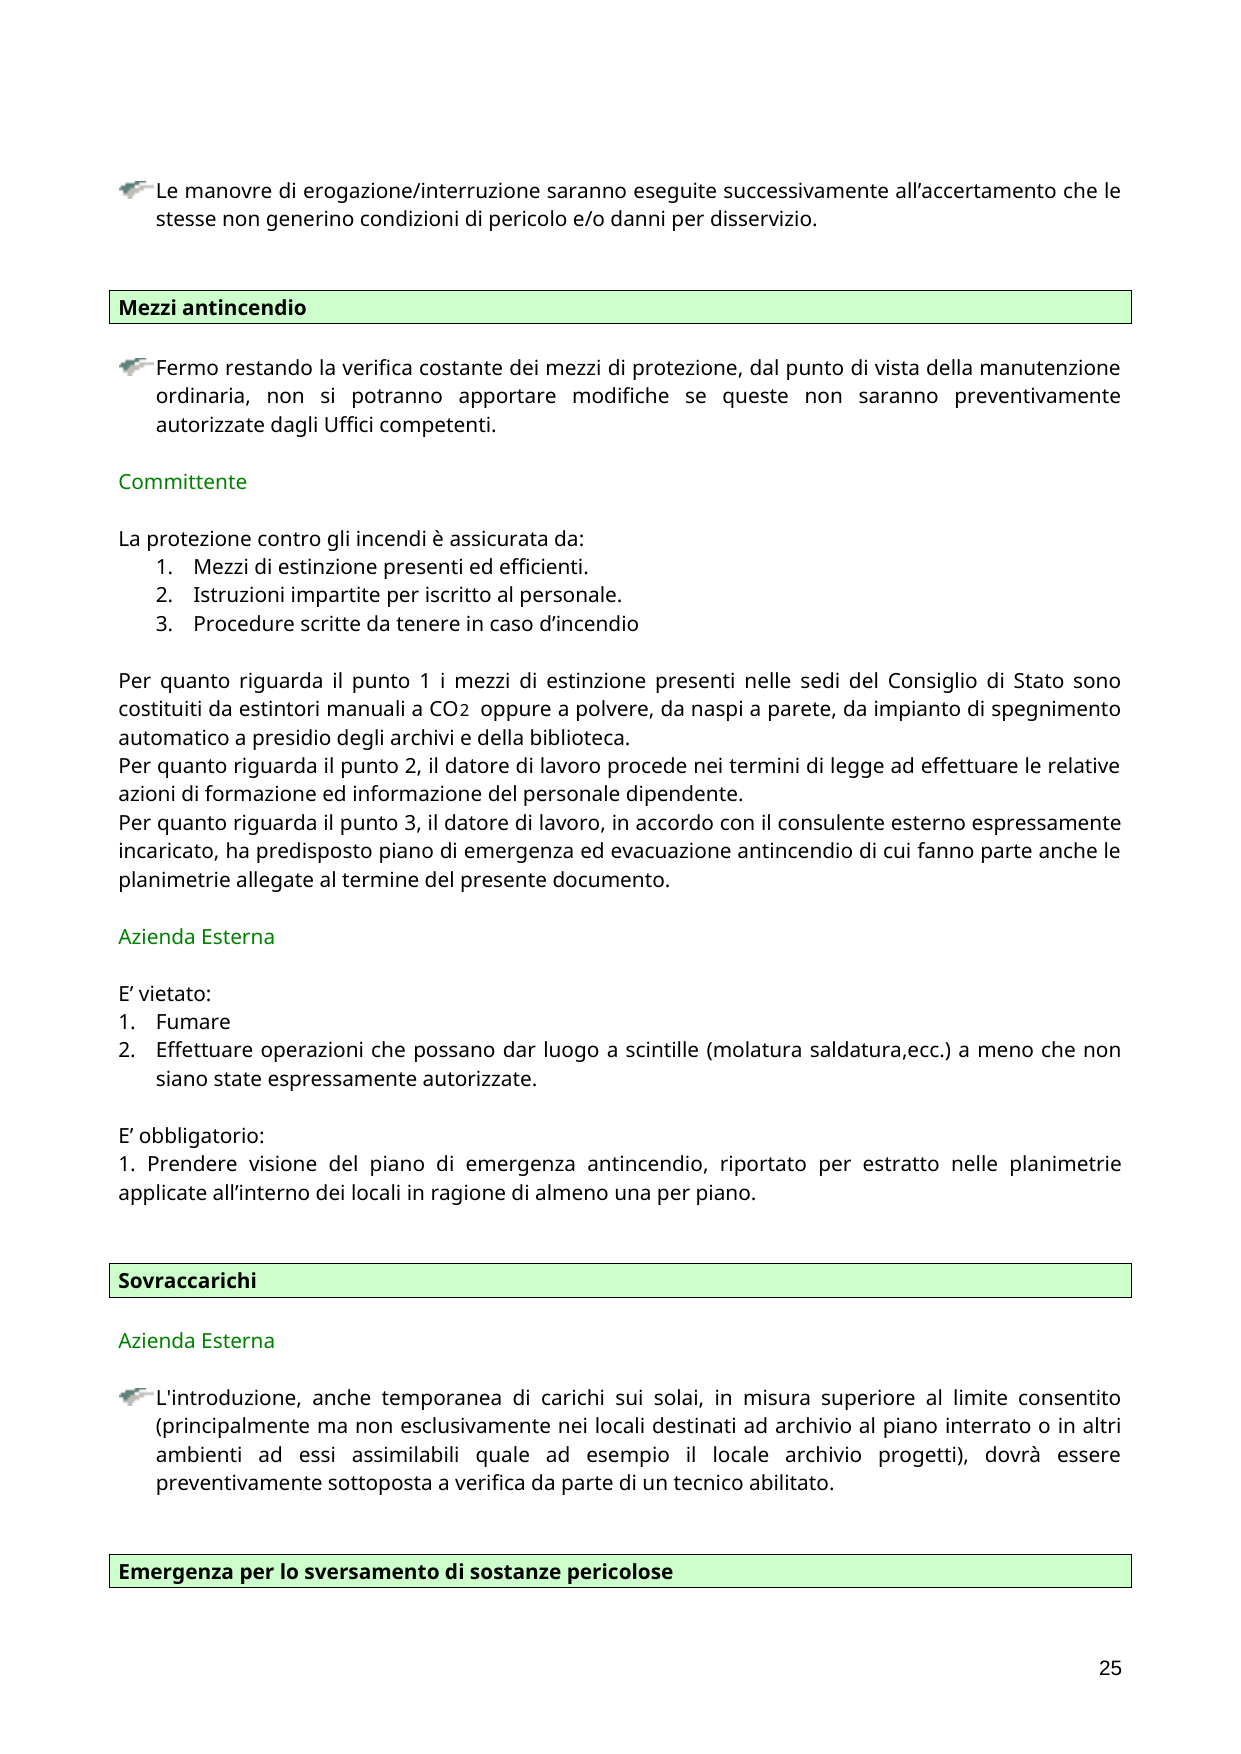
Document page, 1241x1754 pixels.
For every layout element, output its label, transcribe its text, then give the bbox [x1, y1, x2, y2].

list Mezzi di estinzione presenti ed efficienti. [156, 552, 1123, 581]
text La protezione contro gli incendi è assicurata da: [118, 524, 1123, 552]
picture [119, 1388, 154, 1406]
text Mezzi antincendio [110, 291, 1131, 323]
text Azienda Esterna [118, 922, 1123, 950]
text Committente [118, 467, 1123, 495]
picture [119, 358, 154, 376]
list Effettuare operazioni che possano dar luogo a scintille (molatura saldatura,ecc.) a meno che non siano state espressamente autorizzate. [118, 1036, 1123, 1092]
text Sovraccarichi [110, 1264, 1131, 1297]
picture [119, 181, 154, 199]
text Per quanto riguarda il punto 1 i mezzi di estinzione presenti nelle sedi del Consiglio di Stato sono costituiti da estintori manuali a CO2 oppure a polvere, da naspi a parete, da impianto di spegnimento automatico a presidio degli archivi e della biblioteca. [118, 666, 1123, 751]
list Istruzioni impartite per iscritto al personale. [156, 581, 1123, 609]
list Procedure scritte da tenere in caso d’incendio [156, 609, 1123, 637]
text Azienda Esterna [118, 1326, 1123, 1354]
text E’ vietato: [118, 979, 1123, 1007]
list Fermo restando la verifica costante dei mezzi di protezione, dal punto di vista della manutenzione ordinaria, non si potranno apportare modifiche se queste non saranno preventivamente autorizzate dagli Uffici competenti. [118, 353, 1123, 438]
text Per quanto riguarda il punto 3, il datore di lavoro, in accordo con il consulente esterno espressamente incaricato, ha predisposto piano di emergenza ed evacuazione antincendio di cui fanno parte anche le planimetrie allegate al termine del presente documento. [118, 808, 1123, 893]
list Fumare [118, 1007, 1123, 1036]
list L'introduzione, anche temporanea di carichi sui solai, in misura superiore al limite consentito (principalmente ma non esclusivamente nei locali destinati ad archivio al piano interrato o in altri ambienti ad essi assimilabili quale ad esempio il locale archivio progetti), dovrà essere preventivamente sottoposta a verifica da parte di un tecnico abilitato. [118, 1383, 1123, 1497]
text Per quanto riguarda il punto 2, il datore di lavoro procede nei termini di legge ad effettuare le relative azioni di formazione ed informazione del personale dipendente. [118, 751, 1123, 808]
text E’ obbligatorio: [118, 1121, 1123, 1149]
text 1. Prendere visione del piano di emergenza antincendio, riportato per estratto nelle planimetrie applicate all’interno dei locali in ragione di almeno una per piano. [118, 1149, 1123, 1206]
list Le manovre di erogazione/interruzione saranno eseguite successivamente all’accertamento che le stesse non generino condizioni di pericolo e/o danni per disservizio. [118, 176, 1123, 233]
text Emergenza per lo sversamento di sostanze pericolose [110, 1555, 1131, 1587]
